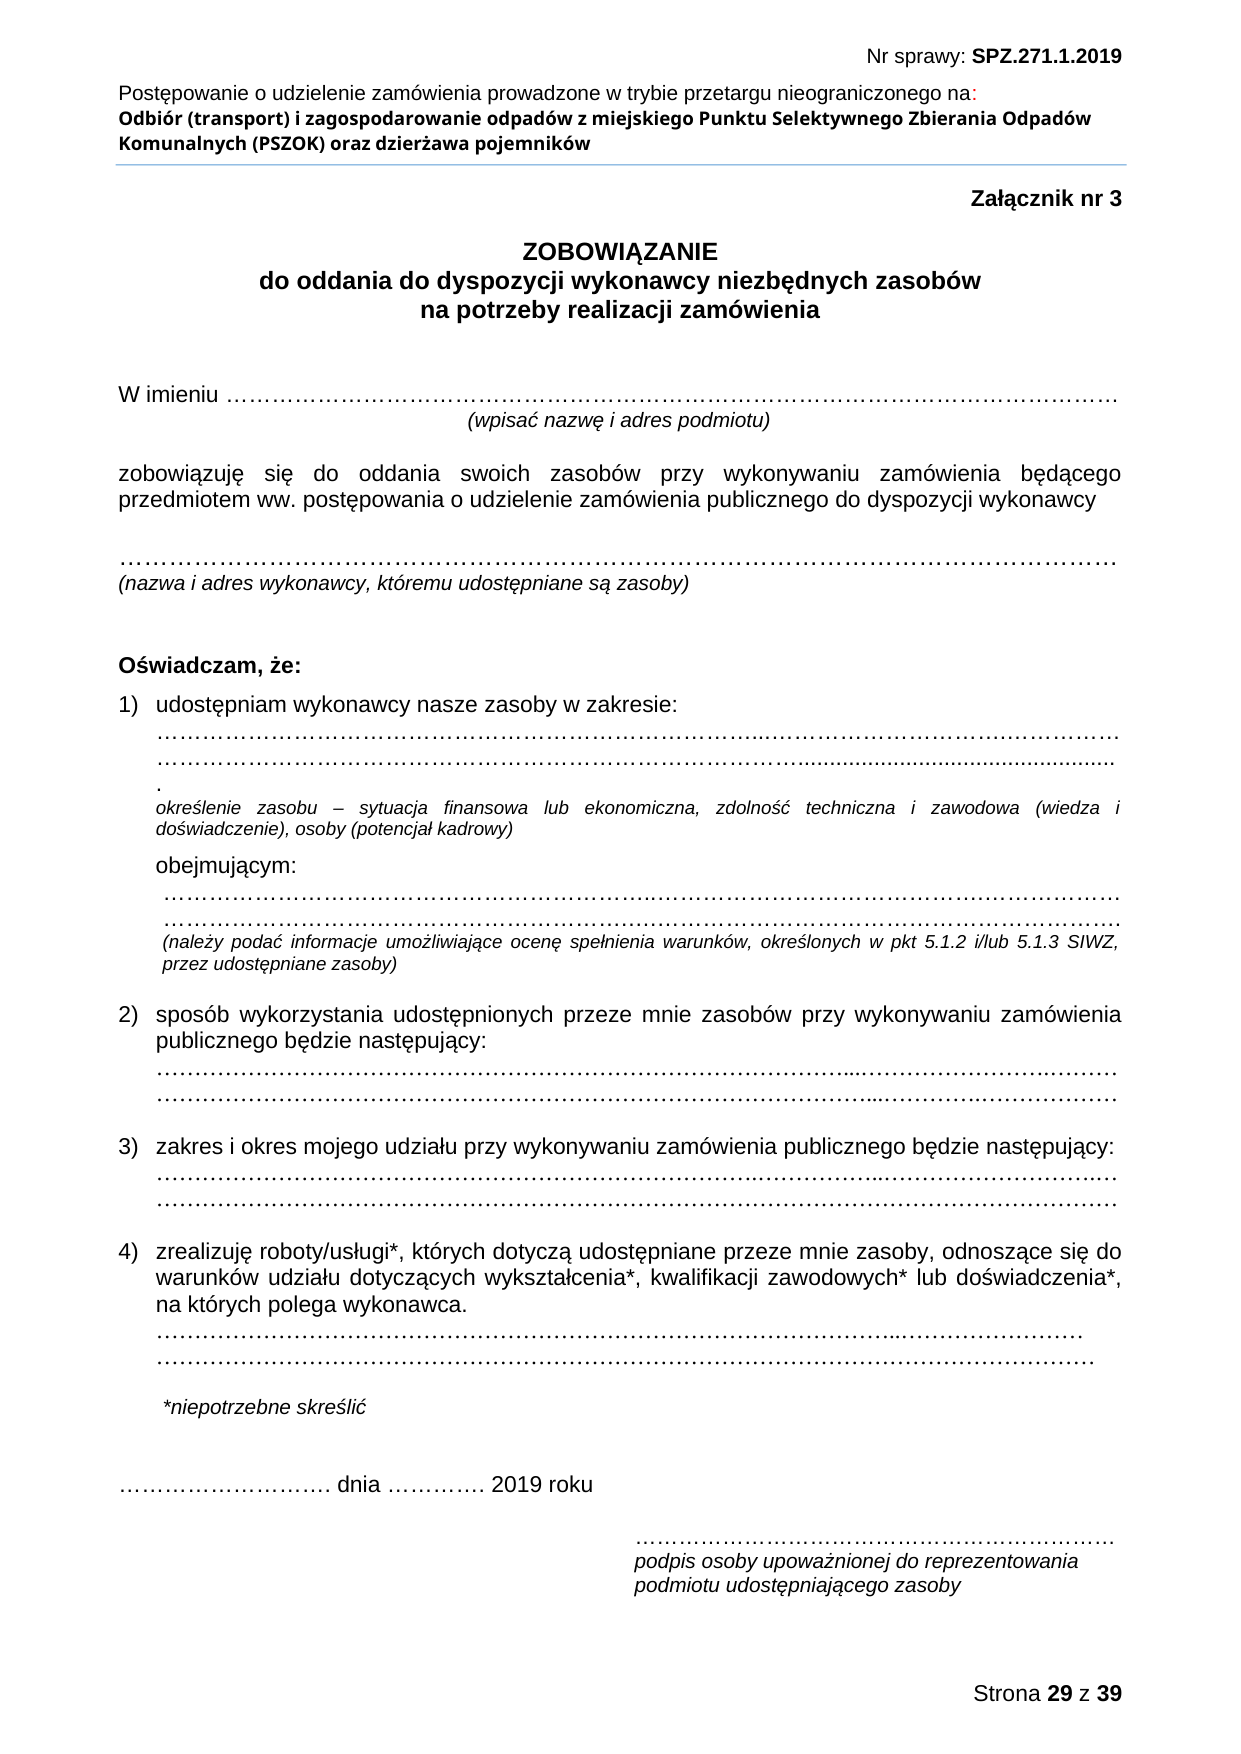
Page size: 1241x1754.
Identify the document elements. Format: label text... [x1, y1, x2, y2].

text …………………………………………………………………………................................................... [156, 744, 1122, 797]
text obejmującym: [155, 852, 1122, 879]
list zakres i okres mojego udziału przy wykonywaniu zamówienia publicznego będzie następujący: [118, 1133, 1122, 1159]
list …………………………………………………………………………………...………….……………… [156, 1080, 1122, 1106]
text …………………………………………………………podpis osoby upoważnionej do reprezentowania podmiotu udostępniającego zasoby [634, 1524, 1122, 1597]
list …………………………………………………………………….……………..……………………….… [156, 1159, 1122, 1185]
text ………………………………………………………..…………………………………….……………… [162, 879, 1122, 905]
list ………………………………………………………………………………...…………………….……… [156, 1053, 1122, 1080]
text …………………………………………………….….……………………………………………………. [162, 905, 1122, 931]
text zobowiązuję się do oddania swoich zasobów przy wykonywaniu zamówienia będącego przedmiotem ww. postępowania o udzielenie zamówienia publicznego do dyspozycji wykonawcy [118, 460, 1122, 513]
text na potrzeby realizacji zamówienia [118, 295, 1122, 323]
text Oświadczam, że: [118, 652, 1122, 678]
text do oddania do dyspozycji wykonawcy niezbędnych zasobów [118, 266, 1122, 295]
text określenie zasobu – sytuacja finansowa lub ekonomiczna, zdolność techniczna i zawodowa (wiedza i doświadczenie), osoby (potencjał kadrowy) [156, 797, 1122, 840]
list sposób wykorzystania udostępnionych przeze mnie zasobów przy wykonywaniu zamówienia publicznego będzie następujący: [118, 1001, 1122, 1053]
text ……………………………………………………………………...………………………….…………… [156, 718, 1122, 744]
text ………………………………………………………………………………………………………… (nazwa i adres wykonawcy, któremu udostępniane są zasoby) [118, 542, 1122, 594]
list ……………………………………………………………………………………………………………… [156, 1185, 1122, 1212]
list *niepotrzebne skreślić [162, 1395, 1122, 1419]
list zrealizuję roboty/usługi*, których dotyczą udostępniane przeze mnie zasoby, odnoszące się do warunków udziału dotyczących wykształcenia*, kwalifikacji zawodowych* lub doświadczenia*, na których polega wykonawca. [118, 1238, 1122, 1317]
list ……………………………………………………………………………………..…………………… [156, 1317, 1122, 1343]
text (wpisać nazwę i adres podmiotu) [118, 407, 1122, 431]
text ZOBOWIĄZANIE [118, 237, 1122, 266]
text (należy podać informacje umożliwiające ocenę spełnienia warunków, określonych w pkt 5.1.2 i/lub 5.1.3 SIWZ, przez udostępniane zasoby) [162, 931, 1122, 974]
text Załącznik nr 3 [118, 184, 1122, 211]
text W imieniu ……………………………………………………………………………………………………… [118, 381, 1122, 407]
list udostępniam wykonawcy nasze zasoby w zakresie: [118, 691, 1122, 718]
text ………………………. dnia …………. 2019 roku [118, 1471, 1122, 1498]
list …………………………………………………………………………………………………………… [156, 1343, 1122, 1370]
